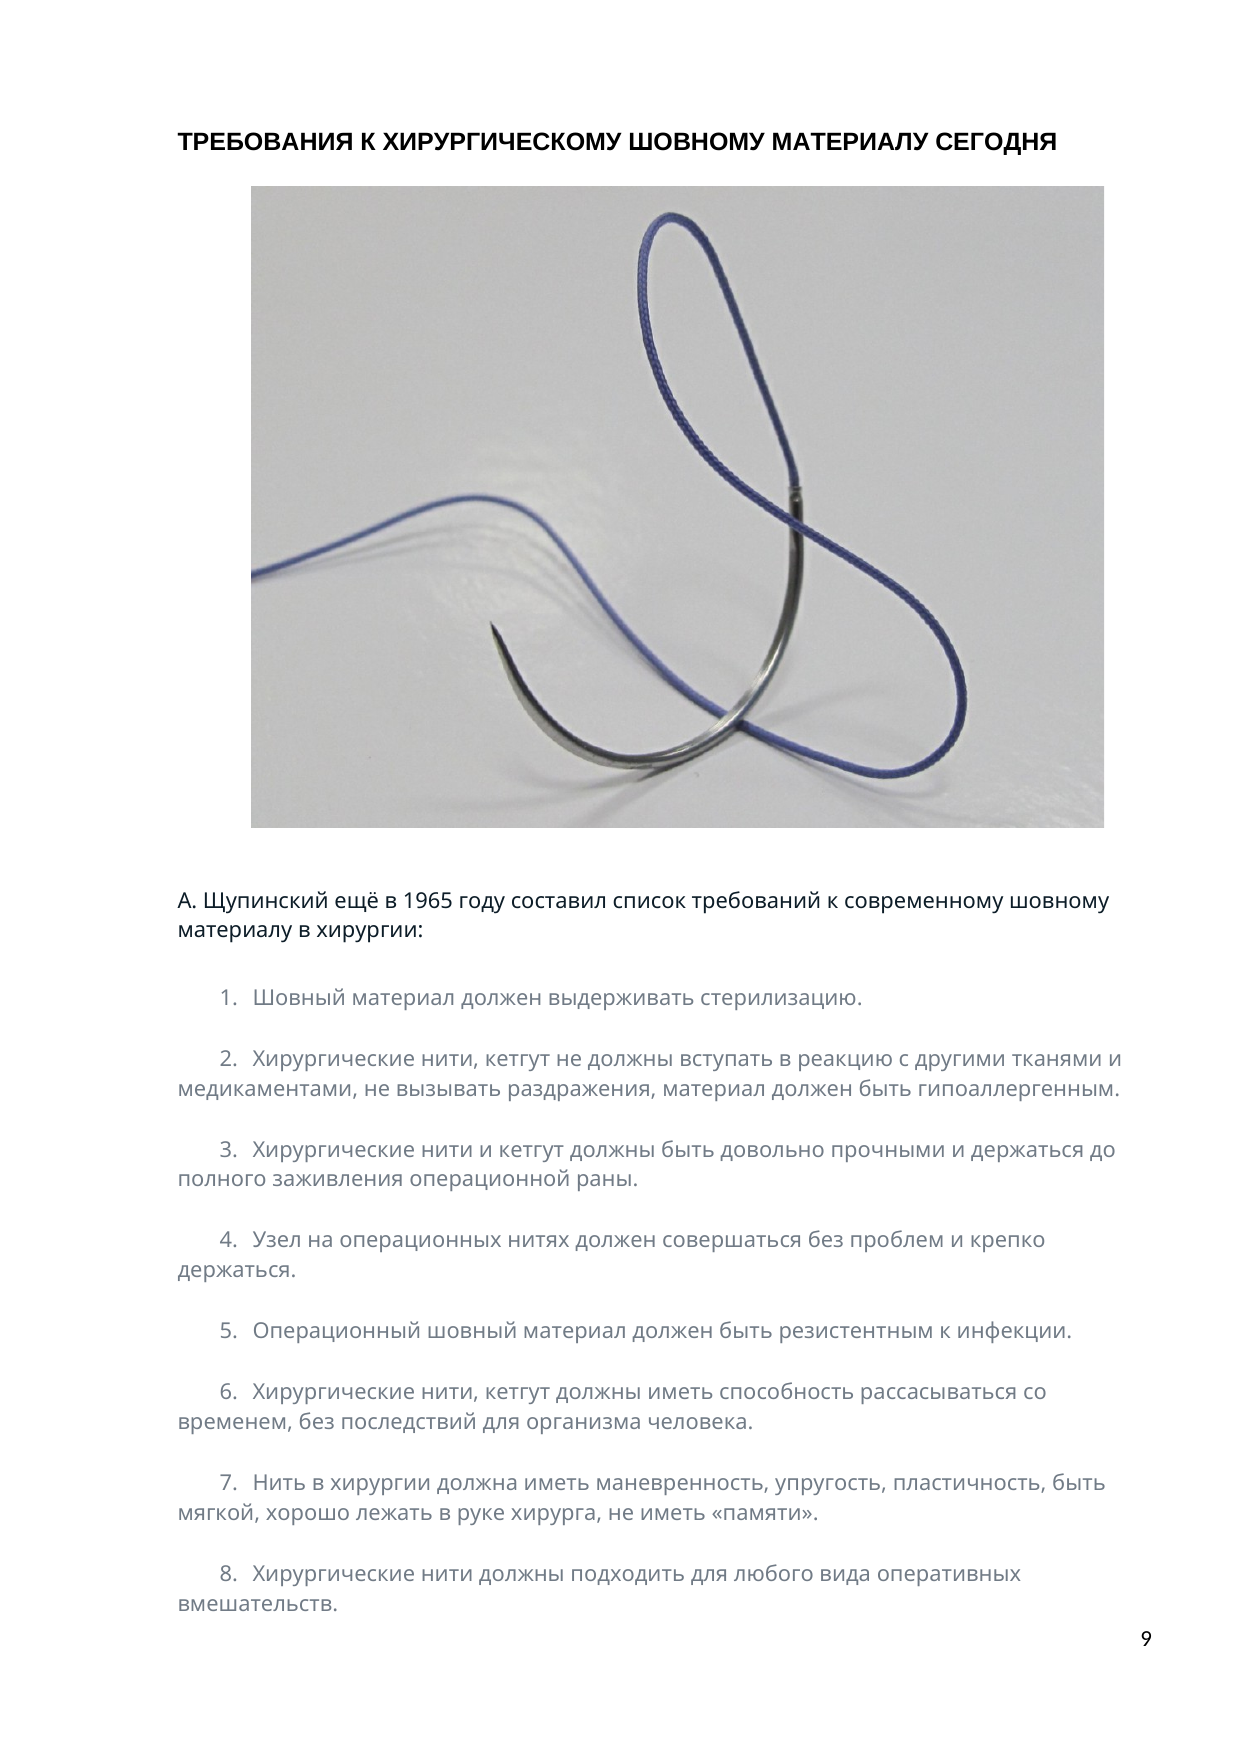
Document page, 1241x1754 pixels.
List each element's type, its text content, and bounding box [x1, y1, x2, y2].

list Нить в хирургии должна иметь маневренность, упругость, пластичность, быть мягкой, хорошо лежать в руке хирурга, не иметь «памяти». [177, 1467, 1152, 1527]
list Хирургические нити должны подходить для любого вида оперативных вмешательств. [177, 1558, 1152, 1617]
text А. Щупинский ещё в 1965 году составил список требований к современному шовному материалу в хирургии: [177, 884, 1152, 944]
text ТРЕБОВАНИЯ К ХИРУРГИЧЕСКОМУ ШОВНОМУ МАТЕРИАЛУ СЕГОДНЯ [177, 118, 1152, 156]
list Узел на операционных нитях должен совершаться без проблем и крепко держаться. [177, 1224, 1152, 1284]
list Хирургические нити, кетгут должны иметь способность рассасываться со временем, без последствий для организма человека. [177, 1376, 1152, 1436]
list Хирургические нити и кетгут должны быть довольно прочными и держаться до полного заживления операционной раны. [177, 1133, 1152, 1193]
list Шовный материал должен выдерживать стерилизацию. [177, 982, 1152, 1011]
picture [251, 186, 1105, 828]
list Операционный шовный материал должен быть резистентным к инфекции. [177, 1315, 1152, 1345]
list Хирургические нити, кетгут не должны вступать в реакцию с другими тканями и медикаментами, не вызывать раздражения, материал должен быть гипоаллергенным. [177, 1043, 1152, 1102]
